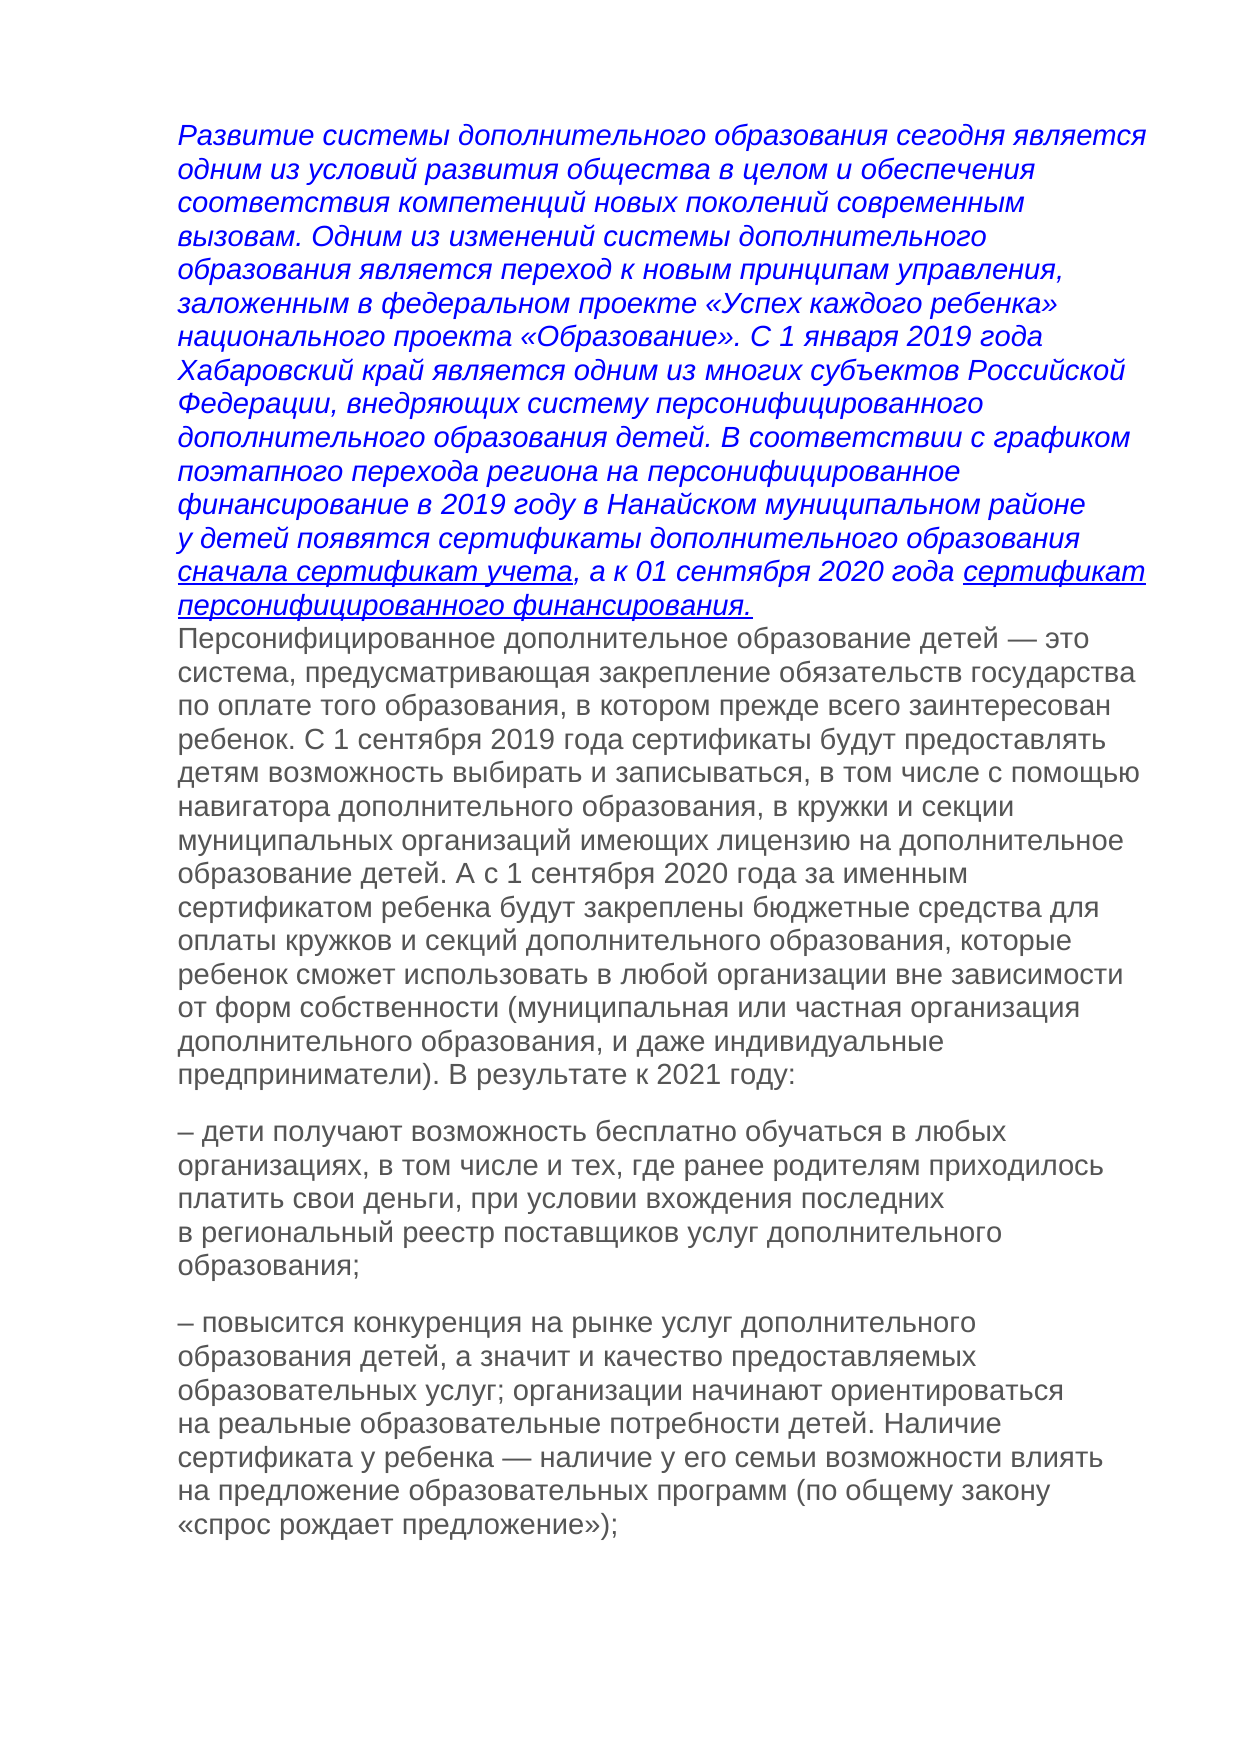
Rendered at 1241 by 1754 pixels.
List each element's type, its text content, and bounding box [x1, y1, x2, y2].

text – повысится конкуренция на рынке услуг дополнительного образования детей, а значит и качество предоставляемых образовательных услуг; организации начинают ориентироваться на реальные образовательные потребности детей. Наличие сертификата у ребенка — наличие у его семьи возможности влиять на предложение образовательных программ (по общему закону «спрос рождает предложение»); [177, 1305, 1152, 1540]
text – дети получают возможность бесплатно обучаться в любых организациях, в том числе и тех, где ранее родителям приходилось платить свои деньги, при условии вхождения последних в региональный реестр поставщиков услуг дополнительного образования; [177, 1114, 1152, 1282]
text Персонифицированное дополнительное образование детей — это система, предусматривающая закрепление обязательств государства по оплате того образования, в котором прежде всего заинтересован ребенок. С 1 сентября 2019 года сертификаты будут предоставлять детям возможность выбирать и записываться, в том числе с помощью навигатора дополнительного образования, в кружки и секции муниципальных организаций имеющих лицензию на дополнительное образование детей. А с 1 сентября 2020 года за именным сертификатом ребенка будут закреплены бюджетные средства для оплаты кружков и секций дополнительного образования, которые ребенок сможет использовать в любой организации вне зависимости от форм собственности (муниципальная или частная организация дополнительного образования, и даже индивидуальные предприниматели). В результате к 2021 году: [177, 621, 1152, 1091]
text Развитие системы дополнительного образования сегодня является одним из условий развития общества в целом и обеспечения соответствия компетенций новых поколений современным вызовам. Одним из изменений системы дополнительного образования является переход к новым принципам управления, заложенным в федеральном проекте «Успех каждого ребенка» национального проекта «Образование». С 1 января 2019 года Хабаровский край является одним из многих субъектов Российской Федерации, внедряющих систему персонифицированного дополнительного образования детей. В соответствии с графиком поэтапного перехода региона на персонифицированное финансирование в 2019 году в Нанайском муниципальном районе у детей появятся сертификаты дополнительного образования сначала сертификат учета, а к 01 сентября 2020 года сертификат персонифицированного финансирования. [177, 118, 1152, 621]
